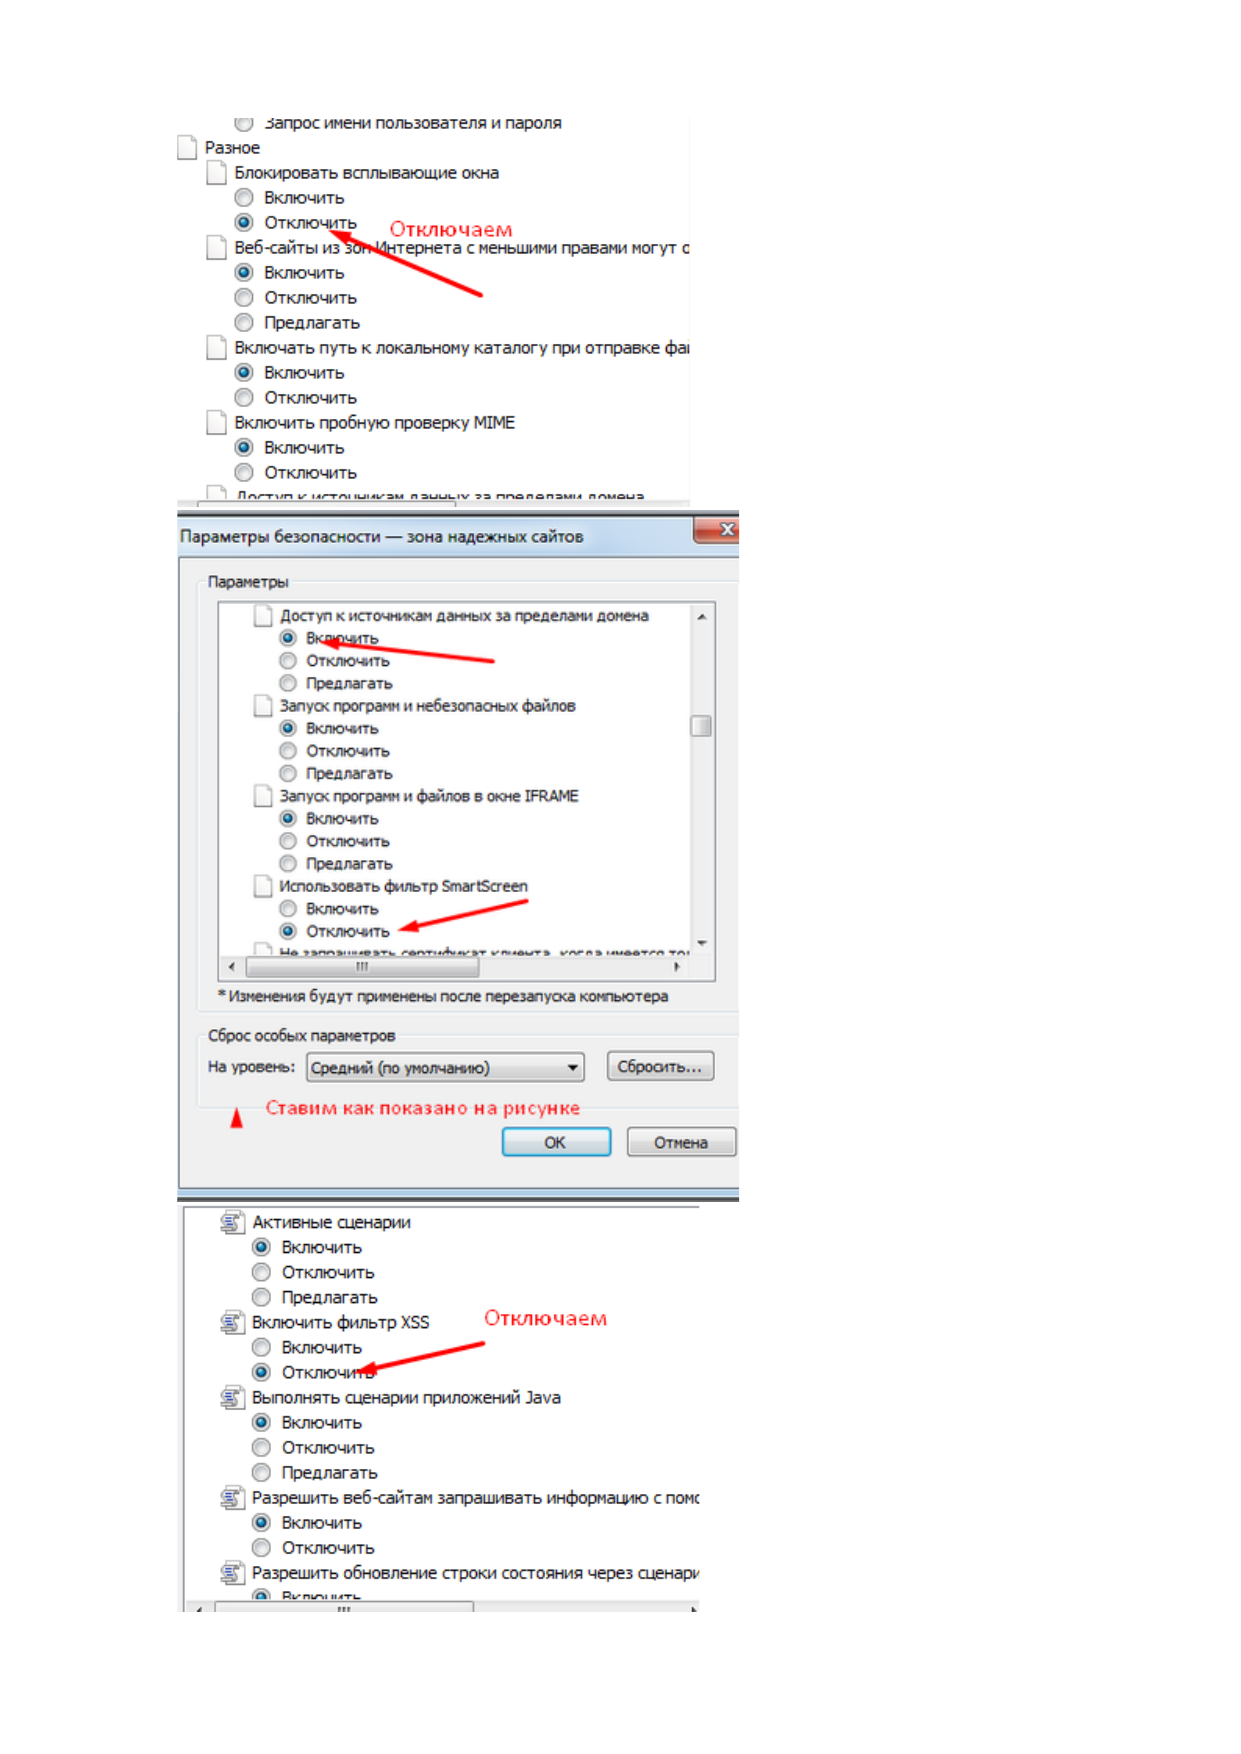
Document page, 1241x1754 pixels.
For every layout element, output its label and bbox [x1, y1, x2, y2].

picture [177, 510, 740, 1202]
picture [177, 1205, 700, 1612]
picture [177, 118, 691, 507]
text [177, 118, 1152, 1612]
